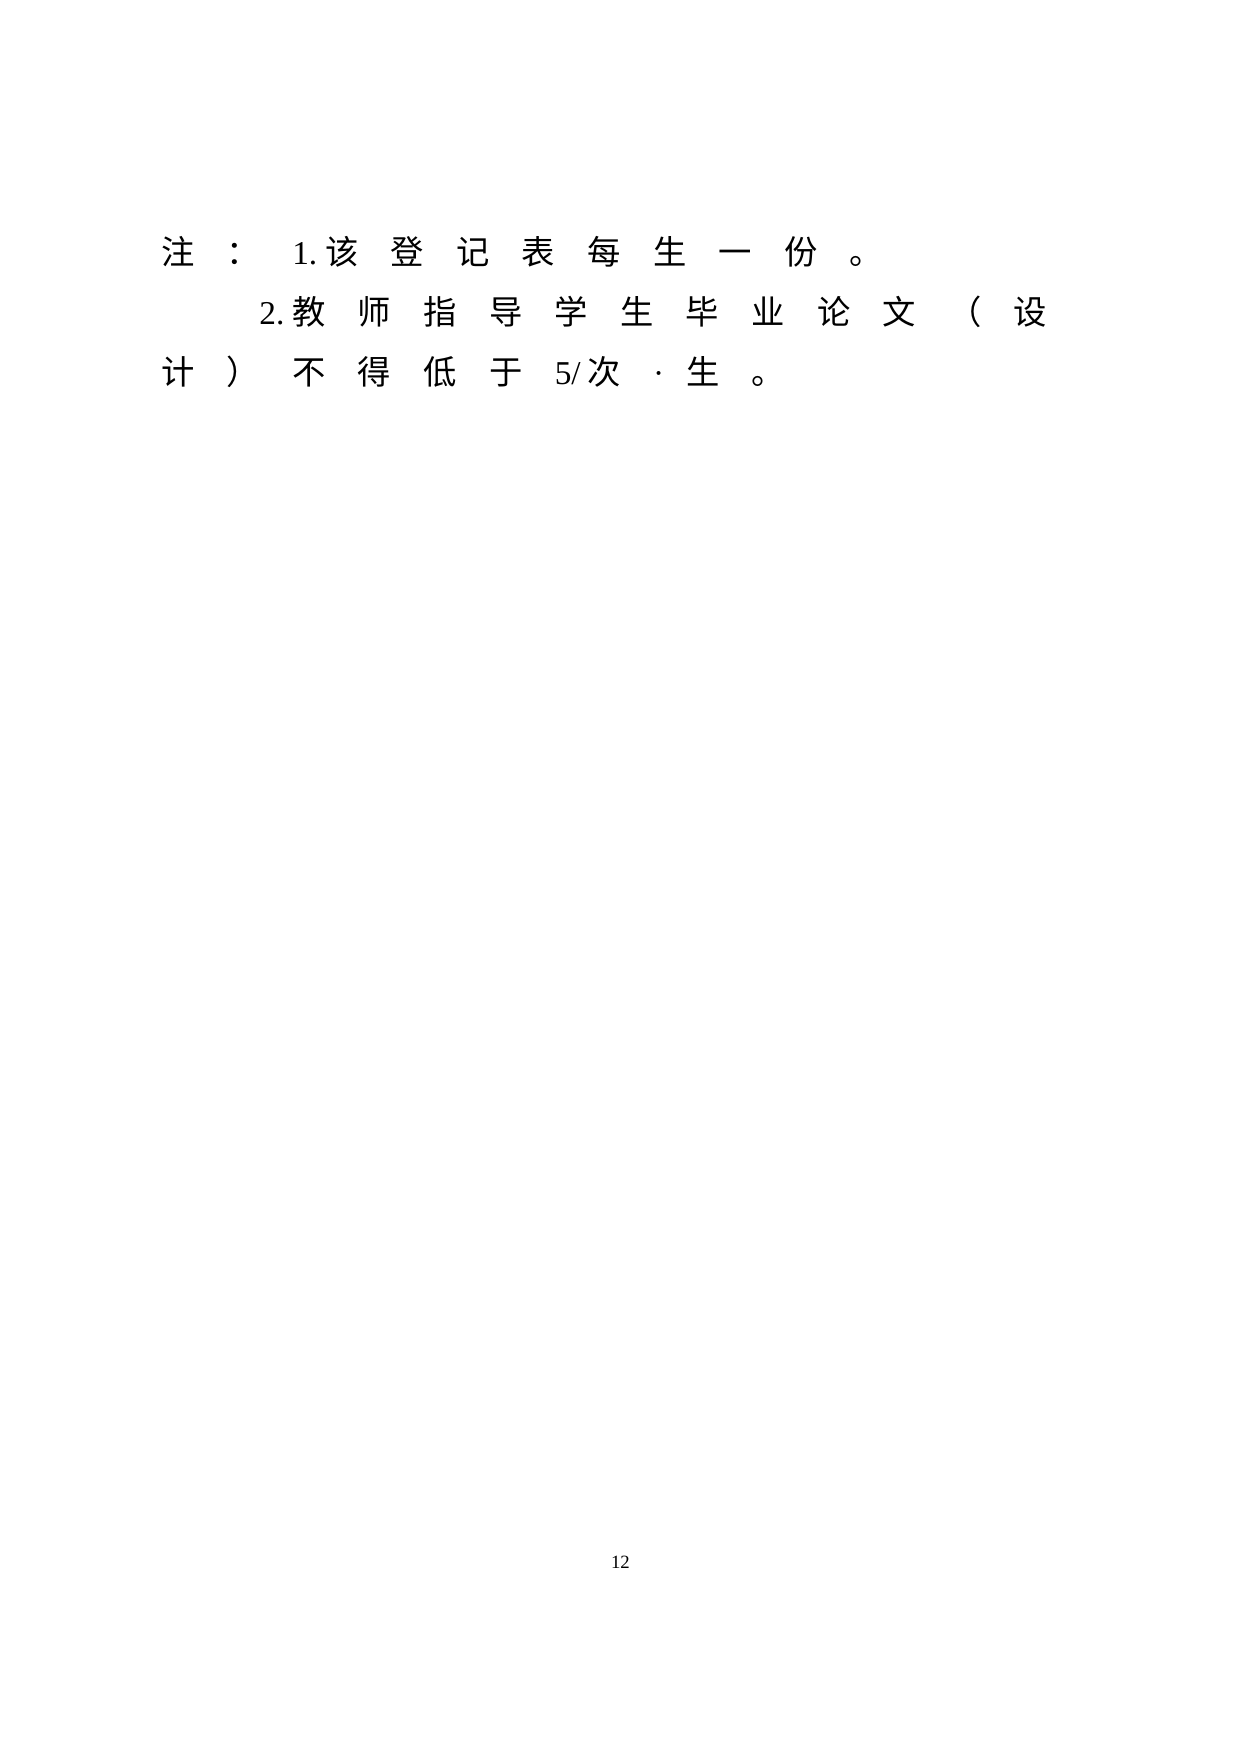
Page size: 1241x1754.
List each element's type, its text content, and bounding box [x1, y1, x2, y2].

text 2.教师指导学生毕业论文（设计）不得低于5/次·生。 [161, 280, 1079, 400]
text 注：1.该登记表每生一份。 [161, 219, 1079, 280]
